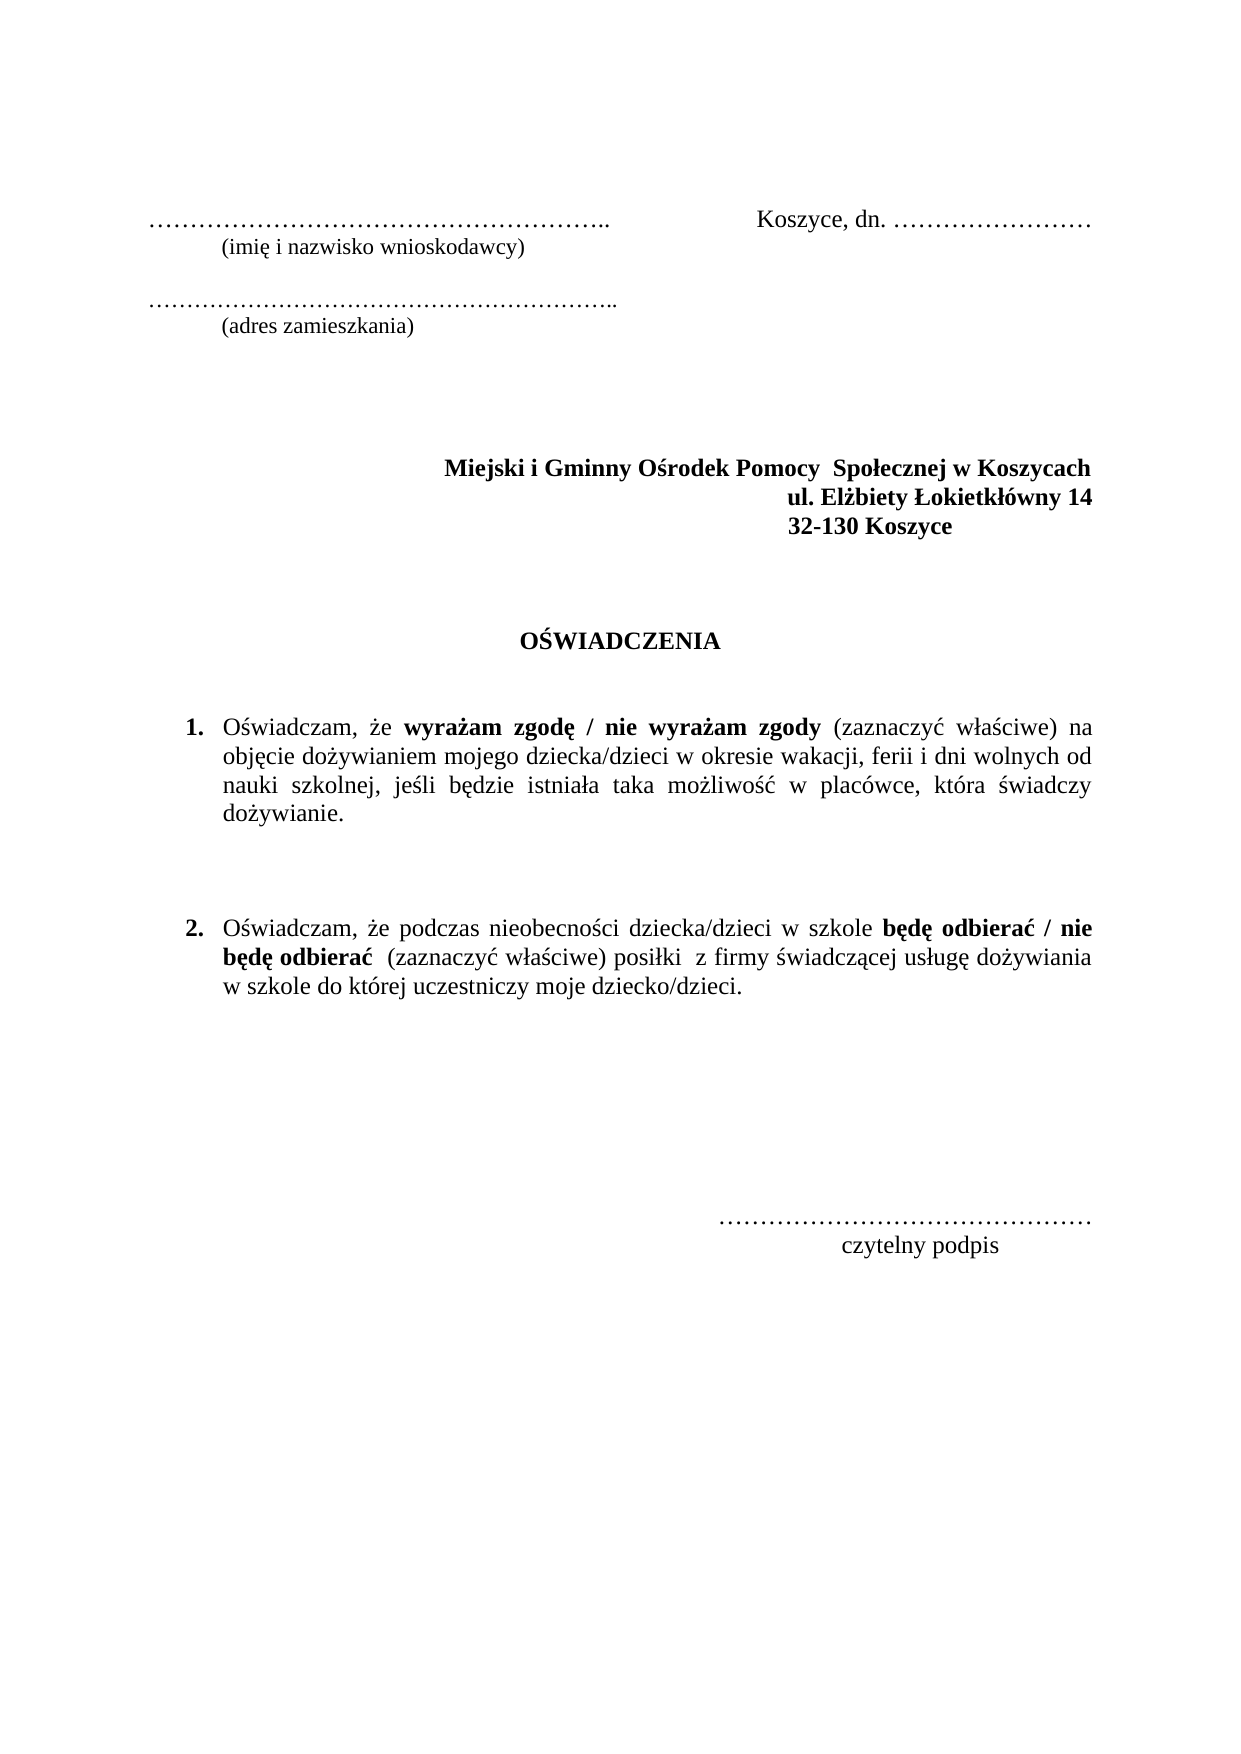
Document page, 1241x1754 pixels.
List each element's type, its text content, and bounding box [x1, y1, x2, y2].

text (imię i nazwisko wnioskodawcy) [148, 233, 1093, 259]
text …………………………………………………….. [148, 286, 1093, 312]
text czytelny podpis [148, 1230, 1093, 1258]
list Oświadczam, że wyrażam zgodę / nie wyrażam zgody (zaznaczyć właściwe) na objęcie dożywianiem mojego dziecka/dzieci w okresie wakacji, ferii i dni wolnych od nauki szkolnej, jeśli będzie istniała taka możliwość w placówce, która świadczy dożywianie. [185, 712, 1093, 827]
text ul. Elżbiety Łokietkłówny 14 [443, 482, 1093, 511]
text 32-130 Koszyce [443, 511, 1093, 540]
text OŚWIADCZENIA [148, 626, 1093, 655]
text ……………………………………… [148, 1201, 1093, 1230]
text ……………………………………………….. Koszyce, dn. …………………… [148, 204, 1093, 233]
text Miejski i Gminny Ośrodek Pomocy Społecznej w Koszycach [443, 453, 1093, 482]
text (adres zamieszkania) [148, 312, 1093, 338]
list Oświadczam, że podczas nieobecności dziecka/dzieci w szkole będę odbierać / nie będę odbierać (zaznaczyć właściwe) posiłki z firmy świadczącej usługę dożywiania w szkole do której uczestniczy moje dziecko/dzieci. [185, 913, 1093, 1000]
